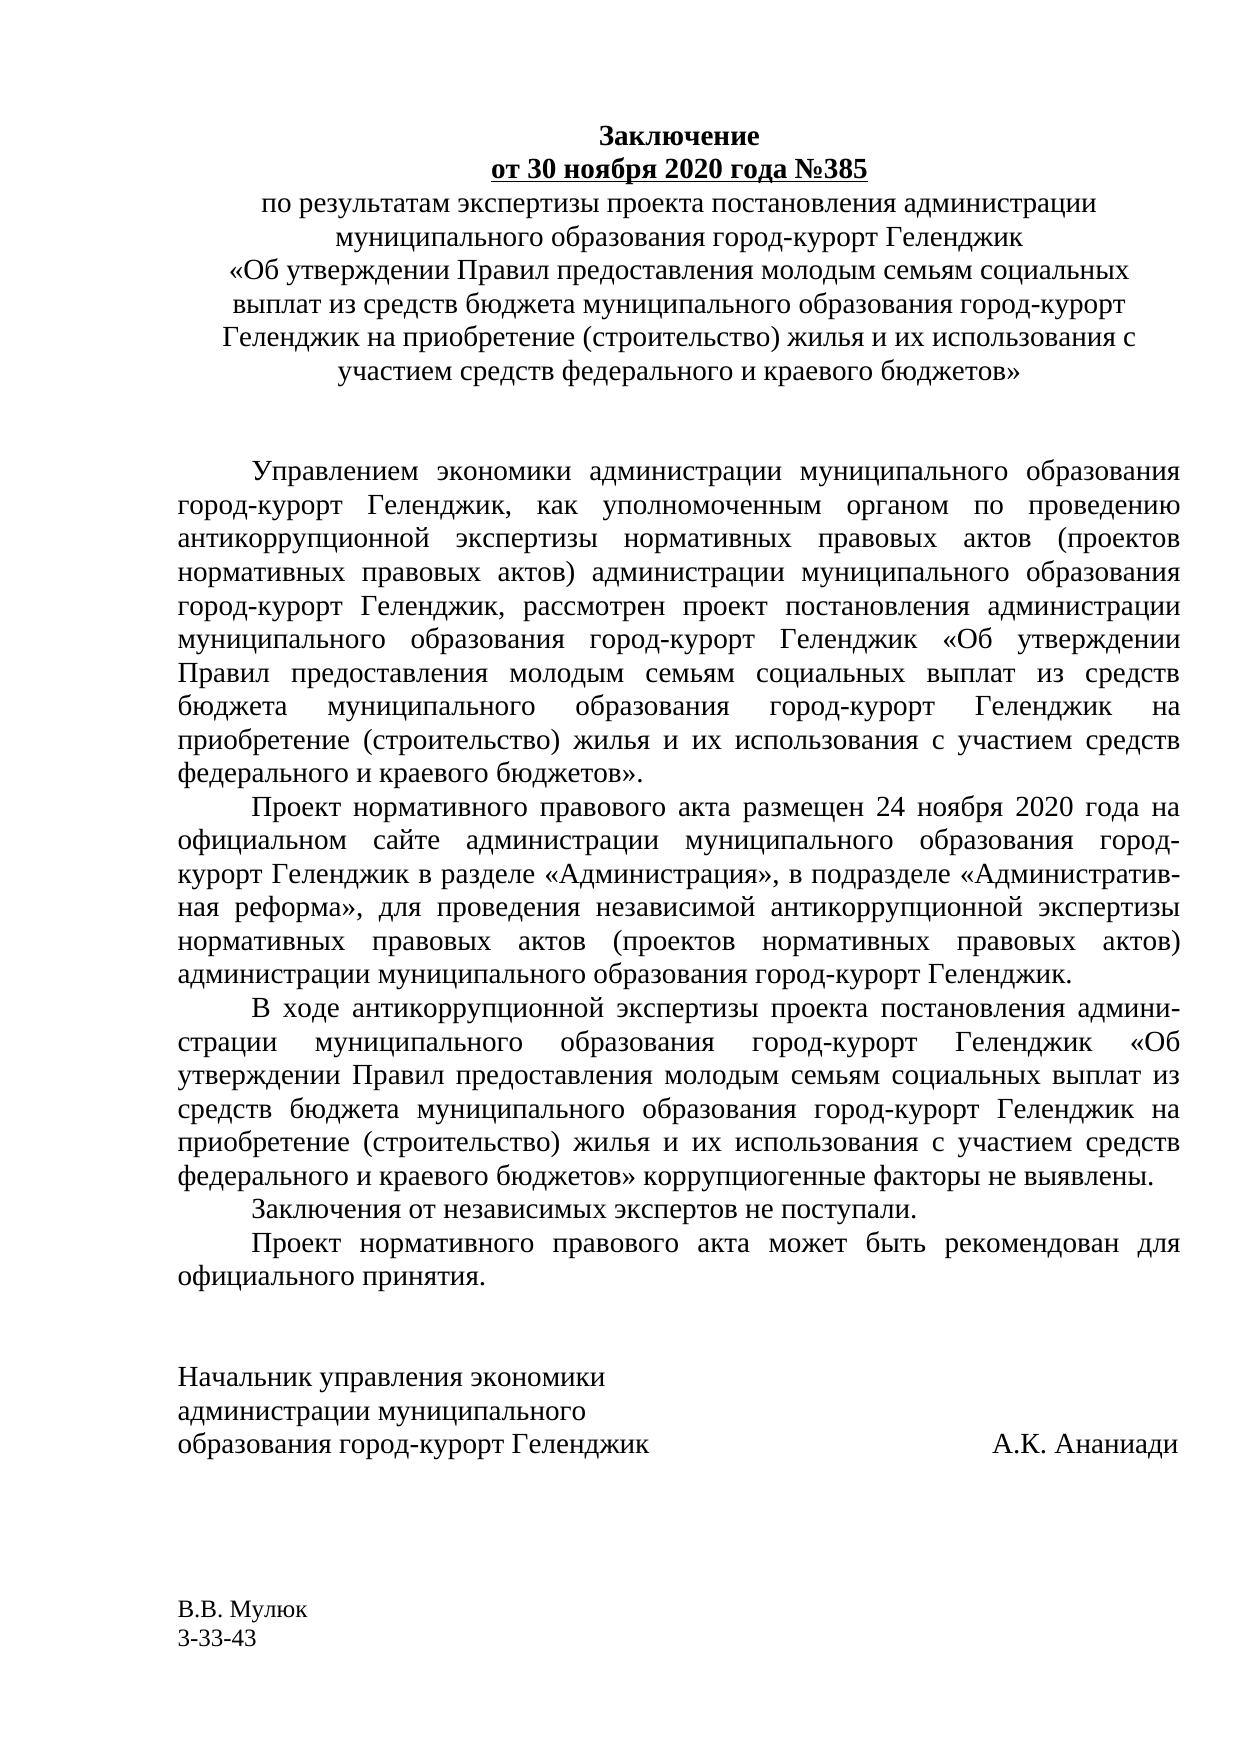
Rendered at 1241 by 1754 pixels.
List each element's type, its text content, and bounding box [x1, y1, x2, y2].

text образования город-курорт Геленджик А.К. Ананиади [177, 1426, 1181, 1460]
text В ходе антикоррупционной экспертизы проекта постановления админи-страции муниципального образования город-курорт Геленджик «Об утверждении Правил предоставления молодым семьям социальных выплат из средств бюджета муниципального образования город-курорт Геленджик на приобретение (строительство) жилья и их использования с участием средств федерального и краевого бюджетов» коррупциогенные факторы не выявлены. [177, 990, 1181, 1191]
text Начальник управления экономики [177, 1359, 1181, 1393]
text выплат из средств бюджета муниципального образования город-курорт Геленджик на приобретение (строительство) жилья и их использования с участием средств федерального и краевого бюджетов» [177, 286, 1181, 386]
text В.В. Мулюк [177, 1594, 1181, 1623]
text Проект нормативного правового акта может быть рекомендован для официального принятия. [177, 1225, 1181, 1292]
text Проект нормативного правового акта размещен 24 ноября 2020 года на официальном сайте администрации муниципального образования город- курорт Геленджик в разделе «Администрация», в подразделе «Административ-ная реформа», для проведения независимой антикоррупционной экспертизы нормативных правовых актов (проектов нормативных правовых актов) администрации муниципального образования город-курорт Геленджик. [177, 789, 1181, 990]
text 3-33-43 [177, 1623, 1181, 1651]
text Заключения от независимых экспертов не поступали. [177, 1191, 1181, 1225]
text от 30 ноября 2020 года №385 [177, 152, 1181, 185]
text Управлением экономики администрации муниципального образования город-курорт Геленджик, как уполномоченным органом по проведению антикоррупционной экспертизы нормативных правовых актов (проектов нормативных правовых актов) администрации муниципального образования город-курорт Геленджик, рассмотрен проект постановления администрации муниципального образования город-курорт Геленджик «Об утверждении Правил предоставления молодым семьям социальных выплат из средств бюджета муниципального образования город-курорт Геленджик на приобретение (строительство) жилья и их использования с участием средств федерального и краевого бюджетов». [177, 453, 1181, 789]
text Заключение [177, 118, 1181, 152]
text администрации муниципального [177, 1393, 1181, 1426]
text по результатам экспертизы проекта постановления администрации муниципального образования город-курорт Геленджик [177, 185, 1181, 252]
text «Об утверждении Правил предоставления молодым семьям социальных [177, 252, 1181, 286]
